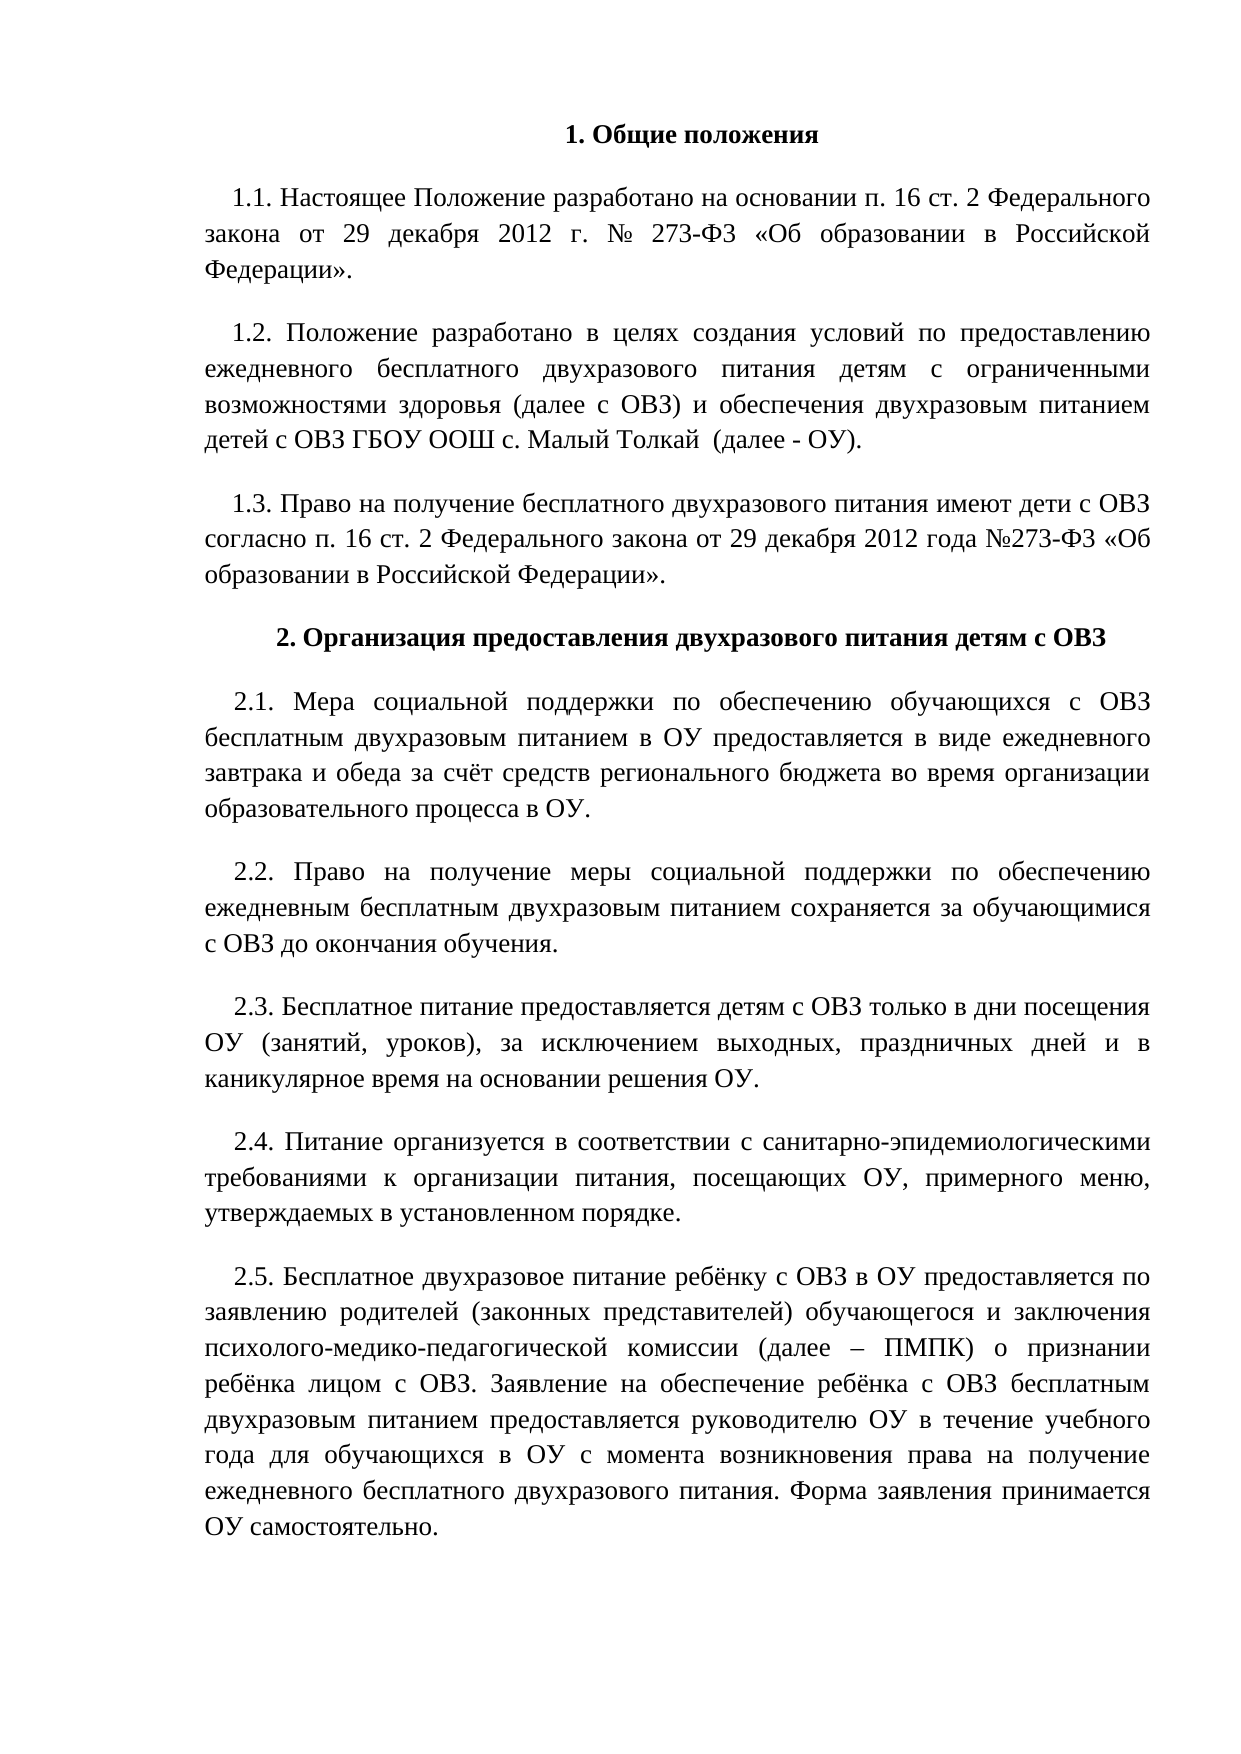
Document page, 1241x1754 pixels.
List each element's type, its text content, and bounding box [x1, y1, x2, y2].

text 1.1. Настоящее Положение разработано на основании п. 16 ст. 2 Федерального закона от 29 декабря 2012 г. № 273-Ф3 «Об образовании в Российской Федерации». [204, 181, 1152, 284]
list Организация предоставления двухразового питания детям с ОВЗ [276, 622, 1152, 653]
text 2.5. Бесплатное двухразовое питание ребёнку с ОВЗ в ОУ предоставляется по заявлению родителей (законных представителей) обучающегося и заключения психолого-медико-педагогической комиссии (далее – ПМПК) о признании ребёнка лицом с ОВЗ. Заявление на обеспечение ребёнка с ОВЗ бесплатным двухразовым питанием предоставляется руководителю ОУ в течение учебного года для обучающихся в ОУ с момента возникновения права на получение ежедневного бесплатного двухразового питания. Форма заявления принимается ОУ самостоятельно. [204, 1260, 1152, 1541]
text 2.4. Питание организуется в соответствии с санитарно-эпидемиологическими требованиями к организации питания, посещающих ОУ, примерного меню, утверждаемых в установленном порядке. [204, 1125, 1152, 1228]
text 2.1. Мера социальной поддержки по обеспечению обучающихся с ОВЗ бесплатным двухразовым питанием в ОУ предоставляется в виде ежедневного завтрака и обеда за счёт средств регионального бюджета во время организации образовательного процесса в ОУ. [204, 685, 1152, 823]
text 2.3. Бесплатное питание предоставляется детям с ОВЗ только в дни посещения ОУ (занятий, уроков), за исключением выходных, праздничных дней и в каникулярное время на основании решения ОУ. [204, 990, 1152, 1093]
text 1.2. Положение разработано в целях создания условий по предоставлению ежедневного бесплатного двухразового питания детям с ограниченными возможностями здоровья (далее с ОВЗ) и обеспечения двухразовым питанием детей с ОВЗ ГБОУ ООШ с. Малый Толкай (далее - ОУ). [204, 316, 1152, 454]
list Общие положения [564, 118, 1152, 149]
text 2.2. Право на получение меры социальной поддержки по обеспечению ежедневным бесплатным двухразовым питанием сохраняется за обучающимися с ОВЗ до окончания обучения. [204, 855, 1152, 958]
text 1.3. Право на получение бесплатного двухразового питания имеют дети с ОВЗ согласно п. 16 ст. 2 Федерального закона от 29 декабря 2012 года №273-Ф3 «Об образовании в Российской Федерации». [204, 487, 1152, 589]
